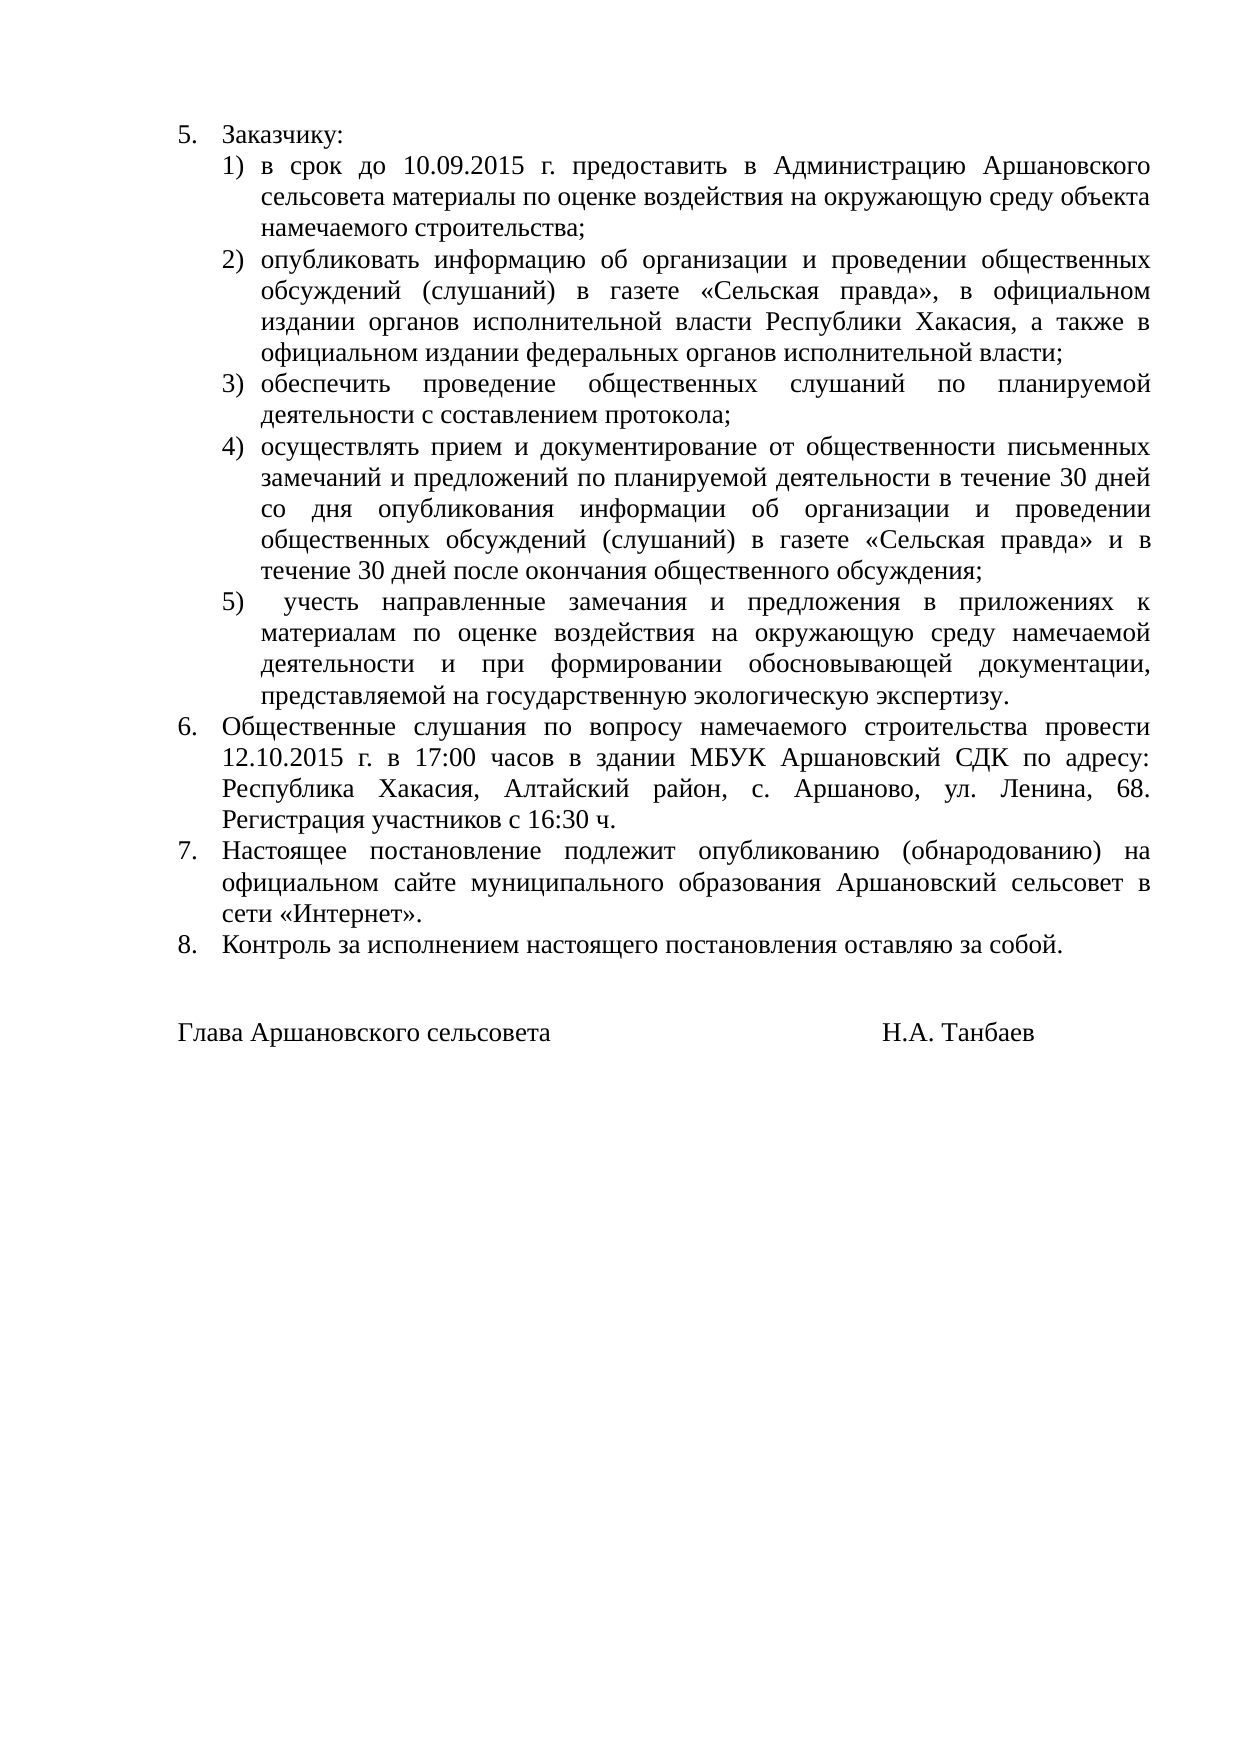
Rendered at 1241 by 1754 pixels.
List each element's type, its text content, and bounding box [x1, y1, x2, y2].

list в срок до 10.09.2015 г. предоставить в Администрацию Аршановского сельсовета материалы по оценке воздействия на окружающую среду объекта намечаемого строительства; [222, 149, 1152, 243]
list опубликовать информацию об организации и проведении общественных обсуждений (слушаний) в газете «Сельская правда», в официальном издании органов исполнительной власти Республики Хакасия, а также в официальном издании федеральных органов исполнительной власти; [222, 243, 1152, 367]
list обеспечить проведение общественных слушаний по планируемой деятельности с составлением протокола; [222, 367, 1152, 429]
list учесть направленные замечания и предложения в приложениях к материалам по оценке воздействия на окружающую среду намечаемой деятельности и при формировании обосновывающей документации, представляемой на государственную экологическую экспертизу. [222, 585, 1152, 710]
list Настоящее постановление подлежит опубликованию (обнародованию) на официальном сайте муниципального образования Аршановский сельсовет в сети «Интернет». [177, 834, 1152, 928]
list Заказчику: [177, 118, 1152, 149]
list Контроль за исполнением настоящего постановления оставляю за собой. [177, 928, 1152, 959]
text Глава Аршановского сельсовета Н.А. Танбаев [177, 1016, 1152, 1047]
list Общественные слушания по вопросу намечаемого строительства провести 12.10.2015 г. в 17:00 часов в здании МБУК Аршановский СДК по адресу: Республика Хакасия, Алтайский район, с. Аршаново, ул. Ленина, 68. Регистрация участников с 16:30 ч. [177, 710, 1152, 834]
list осуществлять прием и документирование от общественности письменных замечаний и предложений по планируемой деятельности в течение 30 дней со дня опубликования информации об организации и проведении общественных обсуждений (слушаний) в газете «Сельская правда» и в течение 30 дней после окончания общественного обсуждения; [222, 429, 1152, 585]
